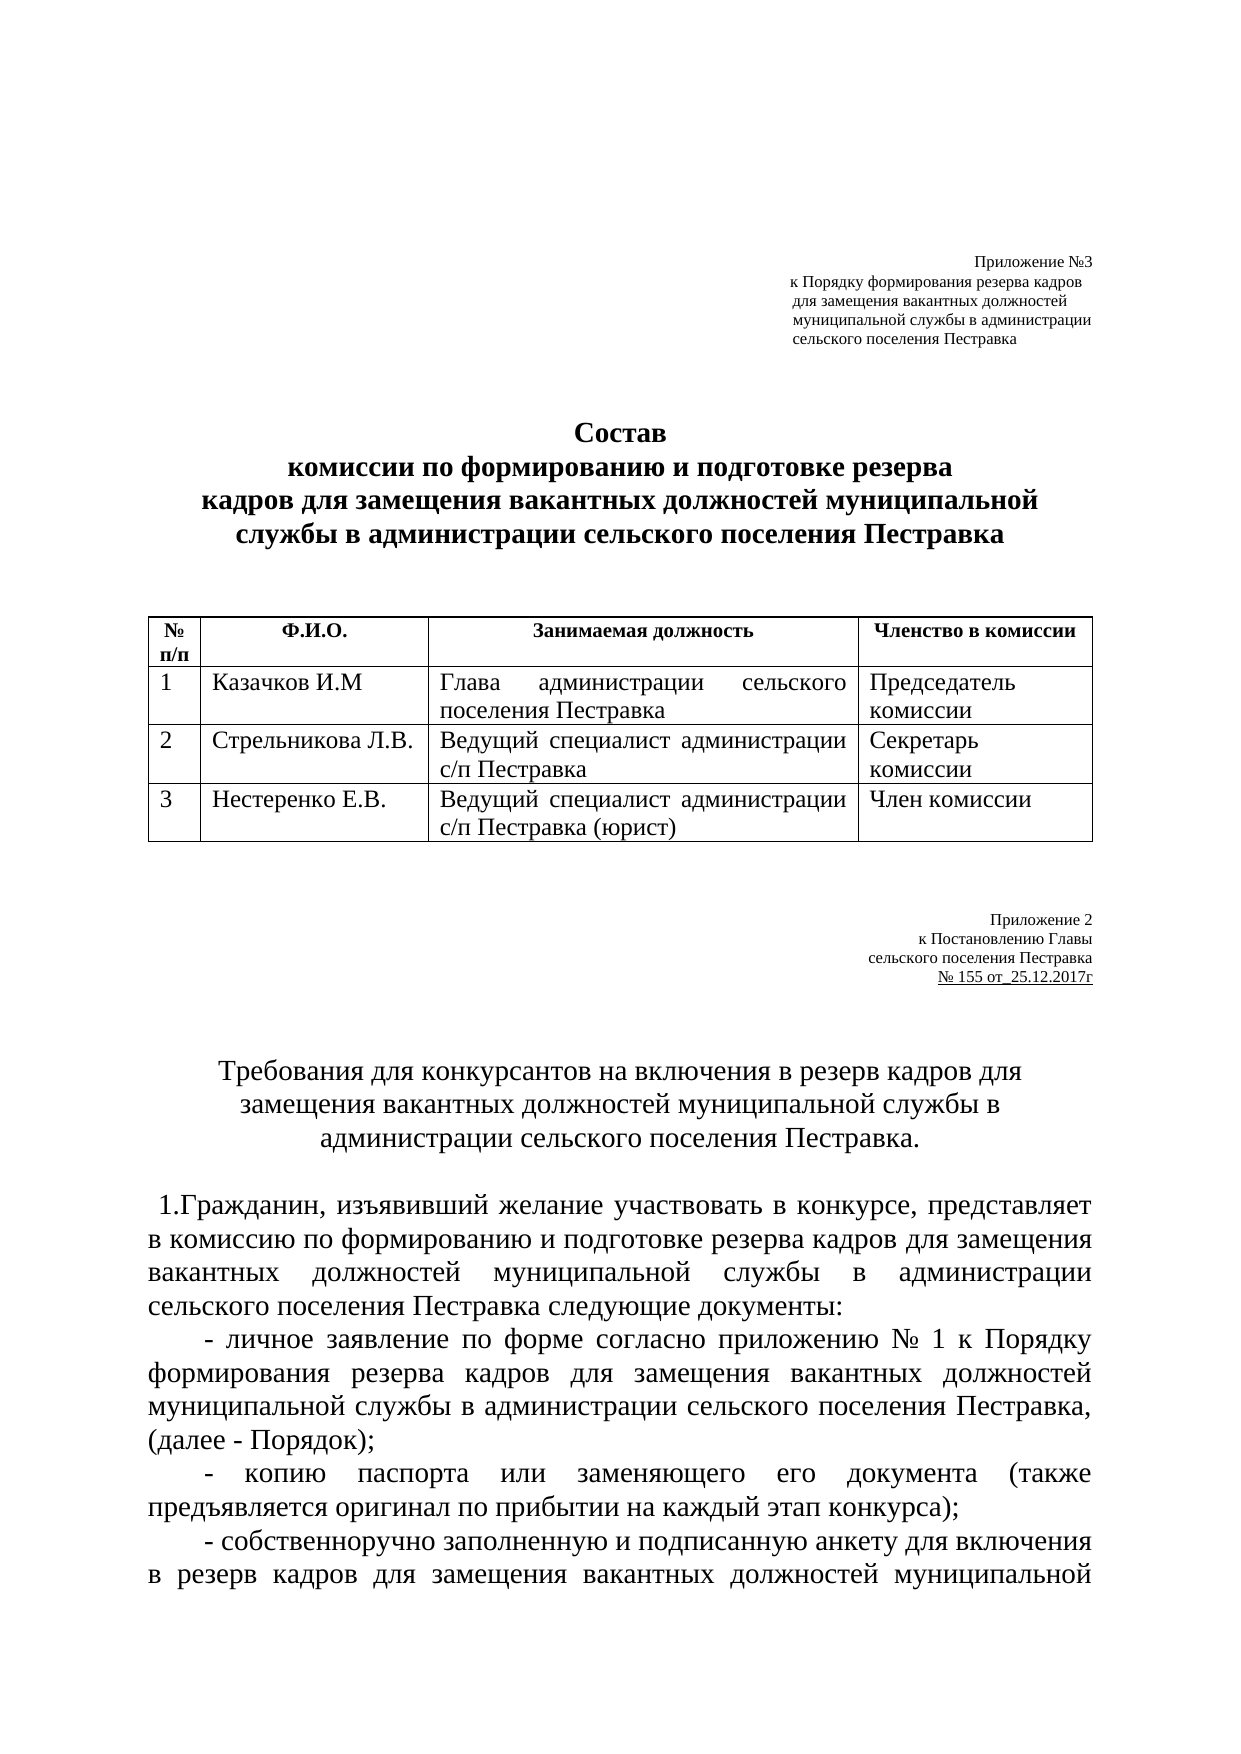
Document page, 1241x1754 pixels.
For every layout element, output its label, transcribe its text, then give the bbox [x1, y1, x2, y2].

text № 155 от_25.12.2017г [148, 967, 1092, 986]
text Приложение №3 [148, 252, 1092, 271]
table_cell Нестеренко Е.В. [201, 784, 428, 841]
text Состав [148, 415, 1092, 449]
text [148, 1523, 1092, 1590]
table_header № п/п [149, 618, 200, 666]
table_cell Ведущий специалист администрации с/п Пестравка (юрист) [429, 784, 858, 841]
table_cell Ведущий специалист администрации с/п Пестравка [429, 725, 858, 783]
table_header Членство в комиссии [859, 618, 1092, 666]
table_cell Председатель комиссии [859, 667, 1092, 724]
text - личное заявление по форме согласно приложению № 1 к Порядку формирования резерва кадров для замещения вакантных должностей муниципальной службы в администрации сельского поселения Пестравка, (далее - Порядок); [148, 1321, 1092, 1456]
table_cell Глава администрации сельского поселения Пестравка [429, 667, 858, 724]
text сельского поселения Пестравка [517, 329, 1092, 348]
table_header Ф.И.О. [201, 618, 428, 666]
text муниципальной службы в администрации [517, 310, 1092, 329]
table_header Занимаемая должность [429, 618, 858, 666]
table_cell Казачков И.М [201, 667, 428, 724]
text 1.Гражданин, изъявивший желание участвовать в конкурсе, представляет в комиссию по формированию и подготовке резерва кадров для замещения вакантных должностей муниципальной службы в администрации сельского поселения Пестравка следующие документы: [148, 1187, 1092, 1321]
text Приложение 2 [148, 909, 1092, 928]
table_cell Секретарь комиссии [859, 725, 1092, 783]
text к Порядку формирования резерва кадров [517, 271, 1092, 291]
text - копию паспорта или заменяющего его документа (также предъявляется оригинал по прибытии на каждый этап конкурса); [148, 1456, 1092, 1523]
table_cell 2 [149, 725, 200, 783]
text сельского поселения Пестравка [148, 948, 1092, 967]
text комиссии по формированию и подготовке резерва [148, 449, 1092, 482]
text Требования для конкурсантов на включения в резерв кадров для замещения вакантных должностей муниципальной службы в администрации сельского поселения Пестравка. [148, 1053, 1092, 1154]
text к Постановлению Главы [148, 928, 1092, 948]
table_cell Стрельникова Л.В. [201, 725, 428, 783]
text для замещения вакантных должностей [517, 291, 1092, 310]
table_cell 1 [149, 667, 200, 724]
text кадров для замещения вакантных должностей муниципальной службы в администрации сельского поселения Пестравка [148, 482, 1092, 549]
table_cell 3 [149, 784, 200, 841]
table_cell Член комиссии [859, 784, 1092, 841]
